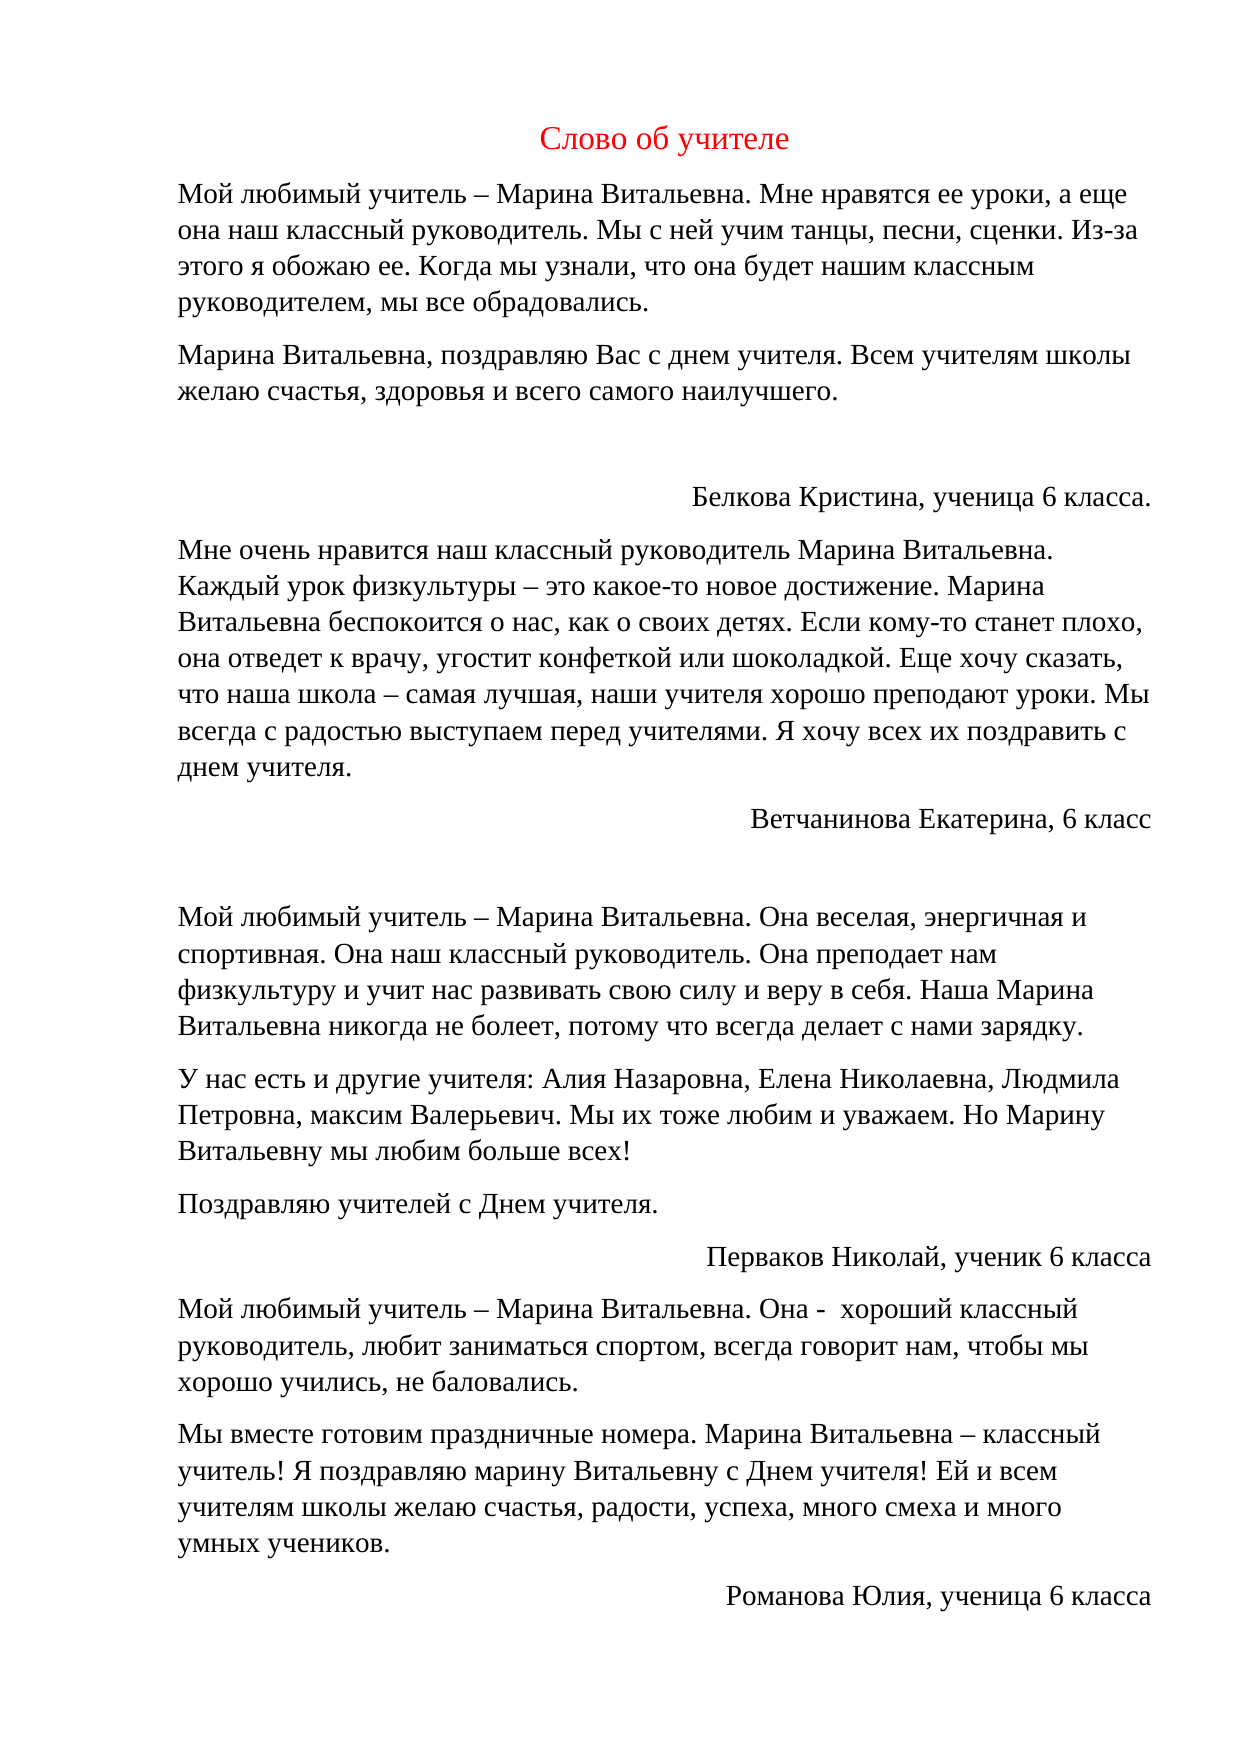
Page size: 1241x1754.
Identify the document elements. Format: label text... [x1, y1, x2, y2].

text Поздравляю учителей с Днем учителя. [177, 1186, 1152, 1219]
text Перваков Николай, ученик 6 класса [177, 1239, 1152, 1272]
text Ветчанинова Екатерина, 6 класс [177, 802, 1152, 835]
text Слово об учителе [177, 118, 1152, 156]
text Мой любимый учитель – Марина Витальевна. Она веселая, энергичная и спортивная. Она наш классный руководитель. Она преподает нам физкультуру и учит нас развивать свою силу и веру в себя. Наша Марина Витальевна никогда не болеет, потому что всегда делает с нами зарядку. [177, 899, 1152, 1042]
text Мой любимый учитель – Марина Витальевна. Она - хороший классный руководитель, любит заниматься спортом, всегда говорит нам, чтобы мы хорошо учились, не баловались. [177, 1292, 1152, 1397]
text Марина Витальевна, поздравляю Вас с днем учителя. Всем учителям школы желаю счастья, здоровья и всего самого наилучшего. [177, 337, 1152, 407]
text У нас есть и другие учителя: Алия Назаровна, Елена Николаевна, Людмила Петровна, максим Валерьевич. Мы их тоже любим и уважаем. Но Марину Витальевну мы любим больше всех! [177, 1061, 1152, 1167]
text Мне очень нравится наш классный руководитель Марина Витальевна. Каждый урок физкультуры – это какое-то новое достижение. Марина Витальевна беспокоится о нас, как о своих детях. Если кому-то станет плохо, она отведет к врачу, угостит конфеткой или шоколадкой. Еще хочу сказать, что наша школа – самая лучшая, наши учителя хорошо преподают уроки. Мы всегда с радостью выступаем перед учителями. Я хочу всех их поздравить с днем учителя. [177, 532, 1152, 782]
text Мы вместе готовим праздничные номера. Марина Витальевна – классный учитель! Я поздравляю марину Витальевну с Днем учителя! Ей и всем учителям школы желаю счастья, радости, успеха, много смеха и много умных учеников. [177, 1417, 1152, 1559]
text Белкова Кристина, ученица 6 класса. [177, 479, 1152, 513]
text Романова Юлия, ученица 6 класса [177, 1578, 1152, 1611]
text Мой любимый учитель – Марина Витальевна. Мне нравятся ее уроки, а еще она наш классный руководитель. Мы с ней учим танцы, песни, сценки. Из-за этого я обожаю ее. Когда мы узнали, что она будет нашим классным руководителем, мы все обрадовались. [177, 176, 1152, 318]
